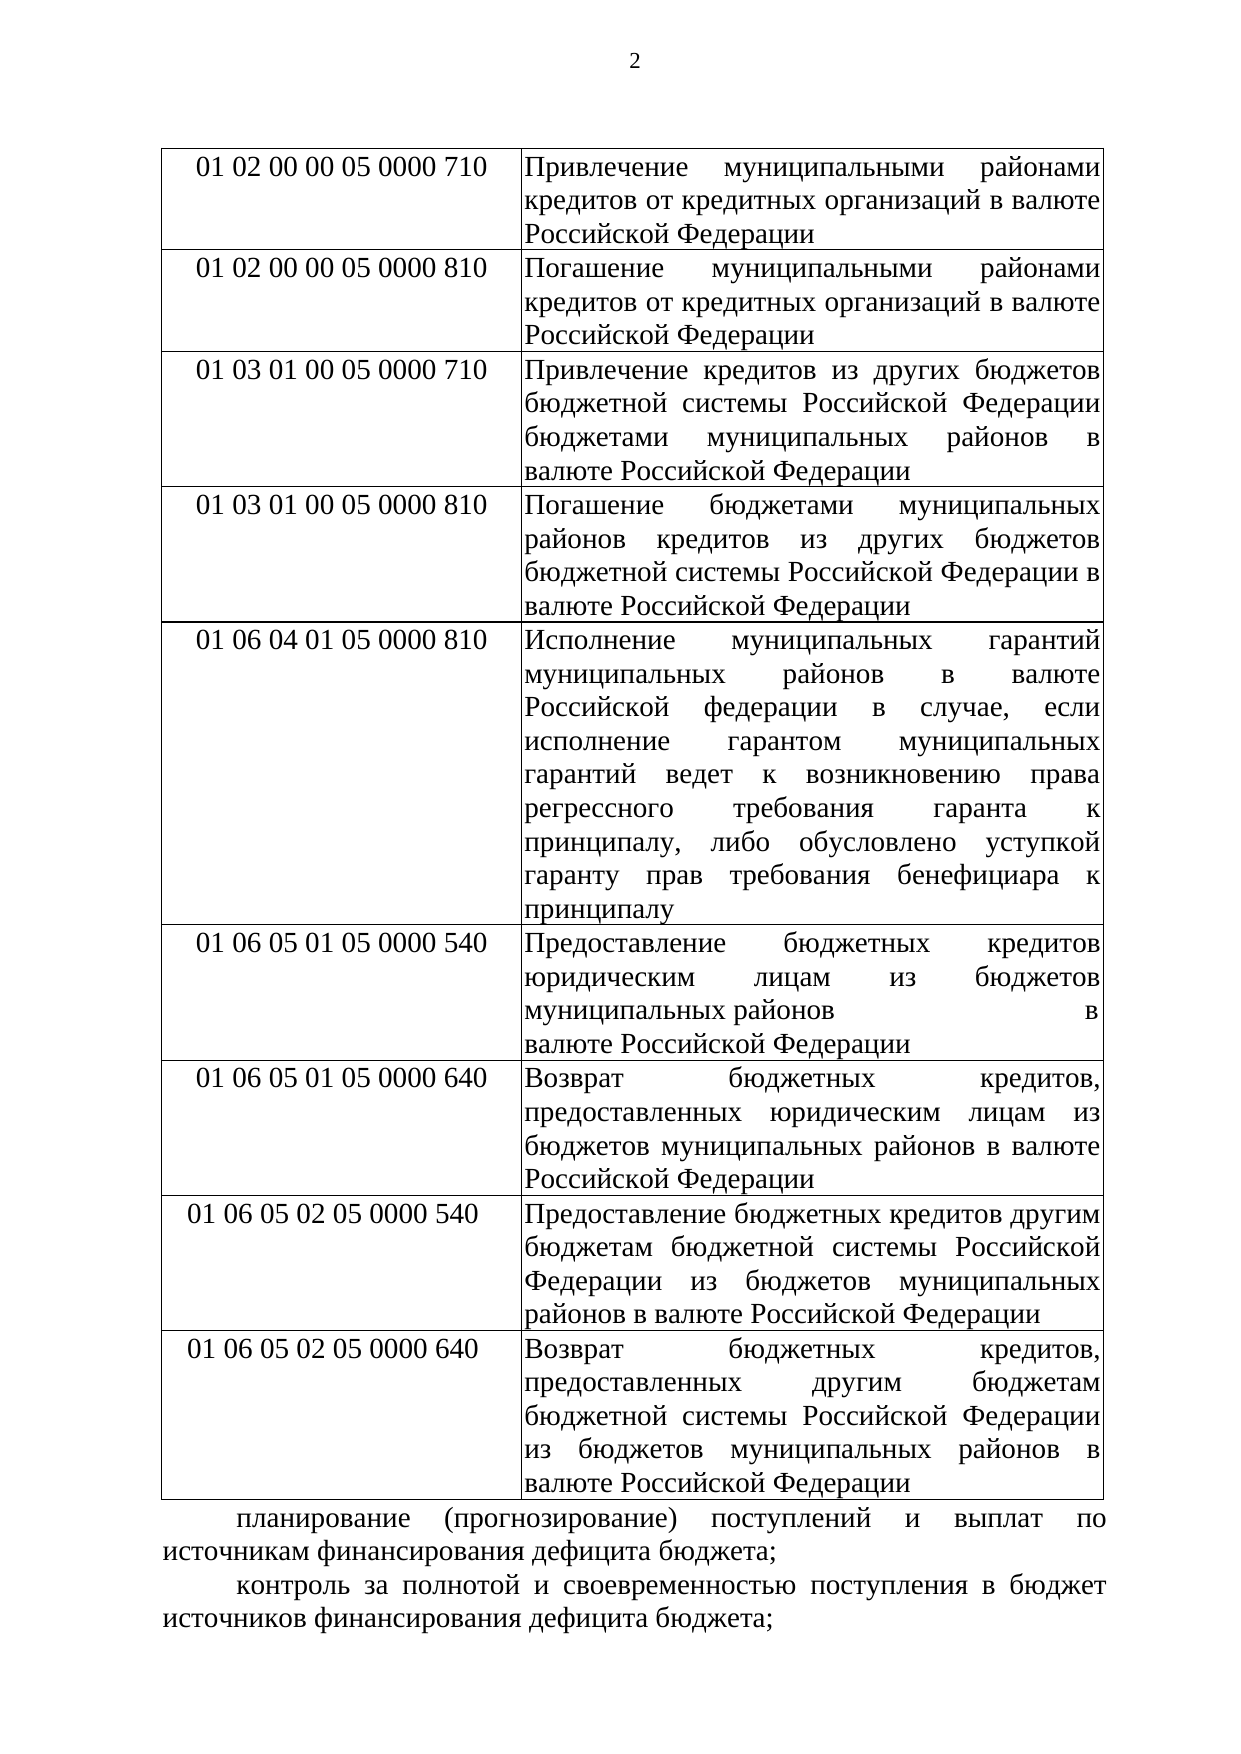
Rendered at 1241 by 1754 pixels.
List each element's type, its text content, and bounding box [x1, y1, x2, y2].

table_cell Возврат бюджетных кредитов, предоставленных другим бюджетам бюджетной системы Российской Федерации из бюджетов муниципальных районов в валюте Российской Федерации [522, 1331, 1103, 1499]
table_cell Предоставление бюджетных кредитов другим бюджетам бюджетной системы Российской Федерации из бюджетов муниципальных районов в валюте Российской Федерации [522, 1196, 1103, 1330]
text планирование (прогнозирование) поступлений и выплат по источникам финансирования дефицита бюджета; [162, 1500, 1107, 1567]
table_cell 01 02 00 00 05 0000 810 [162, 250, 521, 351]
table_cell 01 06 05 01 05 0000 640 [162, 1061, 521, 1195]
table_cell Возврат бюджетных кредитов, предоставленных юридическим лицам из бюджетов муниципальных районов в валюте Российской Федерации [522, 1061, 1103, 1195]
table_header 01 02 00 00 05 0000 710 [162, 149, 521, 249]
text контроль за полнотой и своевременностью поступления в бюджет источников финансирования дефицита бюджета; [162, 1567, 1107, 1634]
table_cell Привлечение кредитов из других бюджетов бюджетной системы Российской Федерации бюджетами муниципальных районов в валюте Российской Федерации [522, 352, 1103, 486]
table_header Привлечение муниципальными районами кредитов от кредитных организаций в валюте Российской Федерации [522, 149, 1103, 249]
table_cell Предоставление бюджетных кредитов юридическим лицам из бюджетов муниципальных районов в валюте Российской Федерации [522, 925, 1103, 1059]
table_cell 01 06 05 01 05 0000 540 [162, 925, 521, 1059]
table_cell 01 06 05 02 05 0000 540 [162, 1196, 521, 1330]
table_cell 01 03 01 00 05 0000 810 [162, 487, 521, 621]
table_cell 01 03 01 00 05 0000 710 [162, 352, 521, 486]
table_cell Исполнение муниципальных гарантий муниципальных районов в валюте Российской федерации в случае, если исполнение гарантом муниципальных гарантий ведет к возникновению права регрессного требования гаранта к принципалу, либо обусловлено уступкой гаранту прав требования бенефициара к принципалу [522, 623, 1103, 924]
table_cell Погашение бюджетами муниципальных районов кредитов из других бюджетов бюджетной системы Российской Федерации в валюте Российской Федерации [522, 487, 1103, 621]
table_cell 01 06 05 02 05 0000 640 [162, 1331, 521, 1499]
table_cell 01 06 04 01 05 0000 810 [162, 623, 521, 924]
table_cell Погашение муниципальными районами кредитов от кредитных организаций в валюте Российской Федерации [522, 250, 1103, 351]
